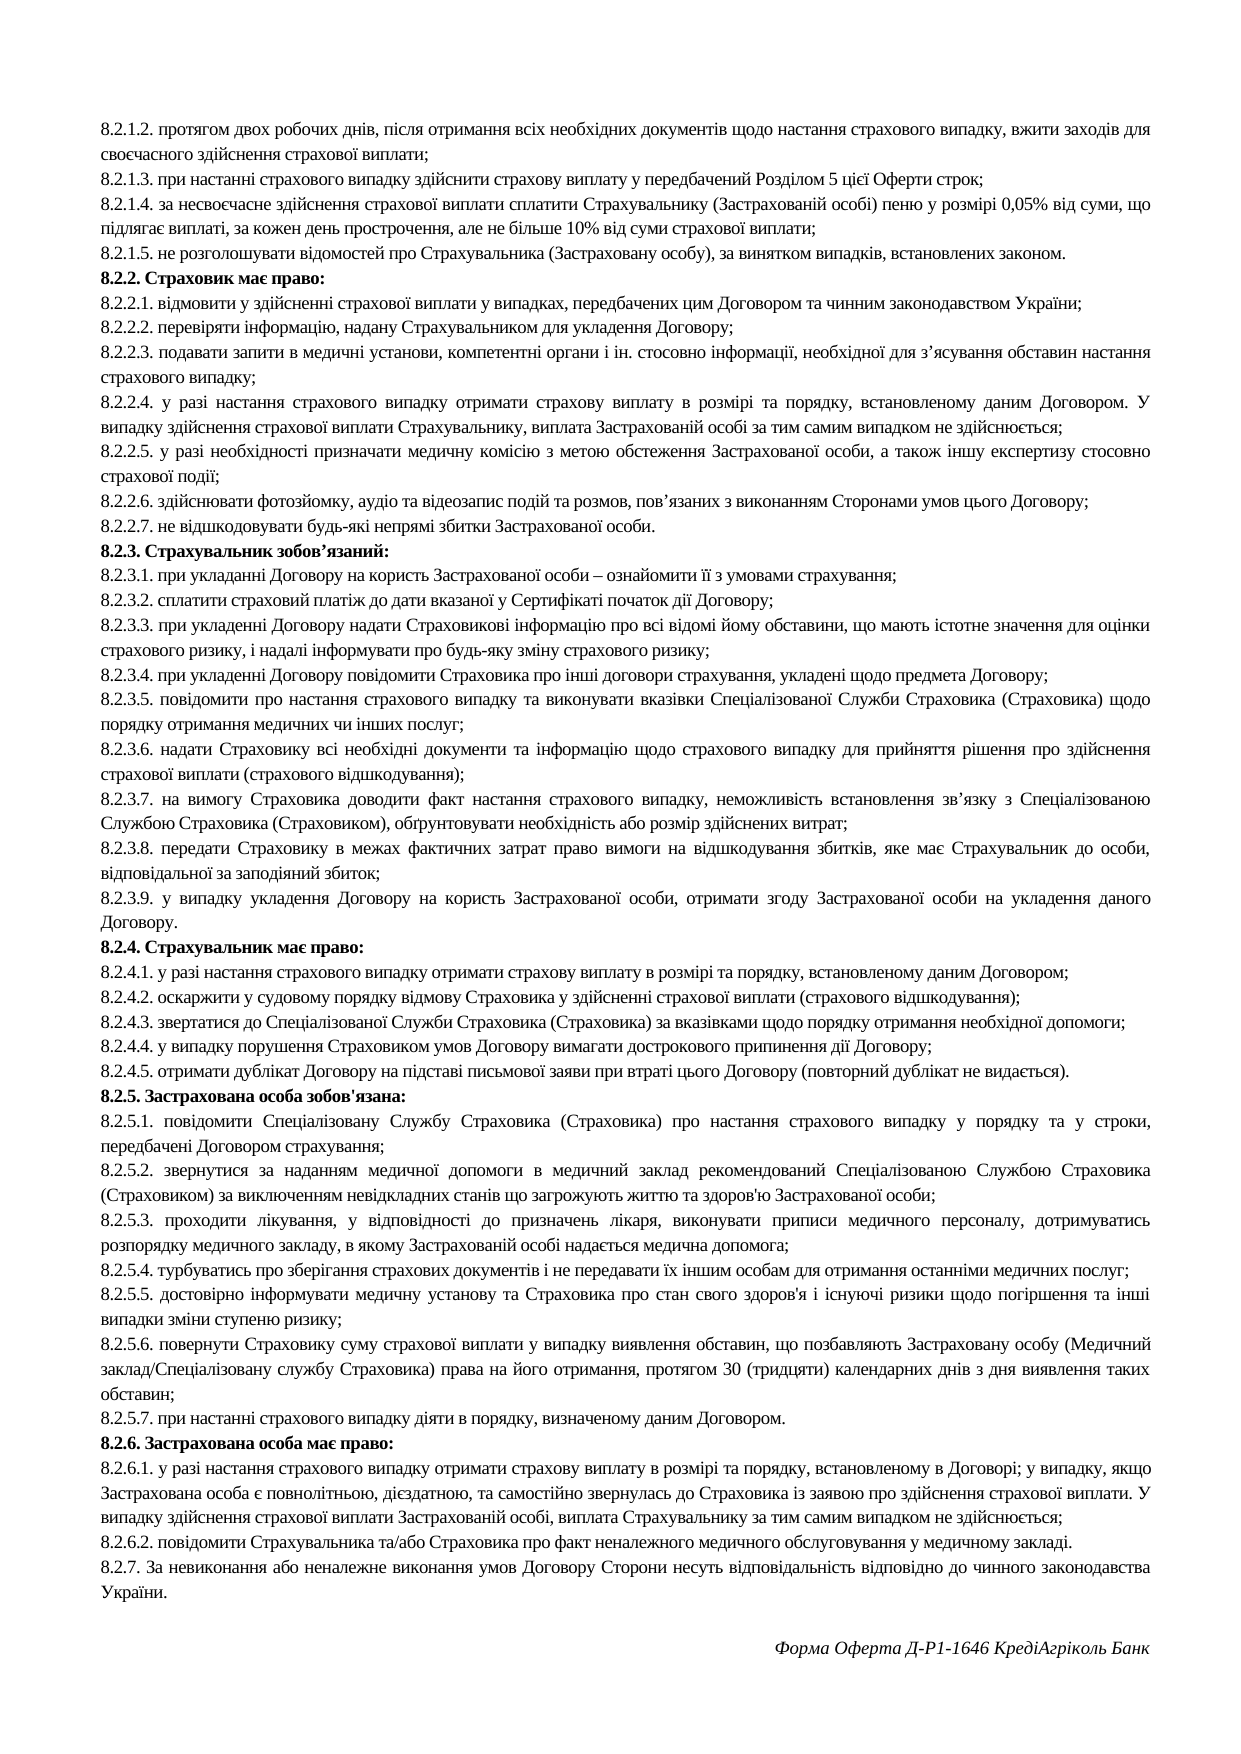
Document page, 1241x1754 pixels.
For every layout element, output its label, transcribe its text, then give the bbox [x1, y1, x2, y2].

text 8.2.6. Застрахована особа має право: [100, 1432, 1152, 1454]
text 8.2.3.1. при укладанні Договору на користь Застрахованої особи – ознайомити її з умовами страхування; [100, 564, 1152, 586]
text 8.2.5.6. повернути Страховику суму страхової виплати у випадку виявлення обставин, що позбавляють Застраховану особу (Медичний заклад/Спеціалізовану службу Страховика) права на його отримання, протягом 30 (тридцяти) календарних днів з дня виявлення таких обставин; [100, 1333, 1152, 1404]
text 8.2.3.8. передати Страховику в межах фактичних затрат право вимоги на відшкодування збитків, яке має Страхувальник до особи, відповідальної за заподіяний збиток; [100, 837, 1152, 883]
text 8.2.5. Застрахована особа зобов'язана: [100, 1085, 1152, 1107]
text 8.2.2.1. відмовити у здійсненні страхової виплати у випадках, передбачених цим Договором та чинним законодавством України; [100, 292, 1152, 313]
text 8.2.4.5. отримати дублікат Договору на підставі письмової заяви при втраті цього Договору (повторний дублікат не видається). [100, 1060, 1152, 1082]
text 8.2.5.4. турбуватись про зберігання страхових документів і не передавати їх іншим особам для отримання останніми медичних послуг; [100, 1258, 1152, 1280]
text 8.2.3.4. при укладенні Договору повідомити Страховика про інші договори страхування, укладені щодо предмета Договору; [100, 663, 1152, 685]
text 8.2.1.3. при настанні страхового випадку здійснити страхову виплату у передбачений Розділом 5 цієї Оферти строк; [100, 168, 1152, 189]
text 8.2.6.2. повідомити Страхувальника та/або Страховика про факт неналежного медичного обслуговування у медичному закладі. [100, 1531, 1152, 1553]
text 8.2.5.3. проходити лікування, у відповідності до призначень лікаря, виконувати приписи медичного персоналу, дотримуватись розпорядку медичного закладу, в якому Застрахованій особі надається медична допомога; [100, 1209, 1152, 1255]
text 8.2.5.7. при настанні страхового випадку діяти в порядку, визначеному даним Договором. [100, 1407, 1152, 1429]
text 8.2.6.1. у разі настання страхового випадку отримати страхову виплату в розмірі та порядку, встановленому в Договорі; у випадку, якщо Застрахована особа є повнолітньою, дієздатною, та самостійно звернулась до Страховика із заявою про здійснення страхової виплати. У випадку здійснення страхової виплати Застрахованій особі, виплата Страхувальнику за тим самим випадком не здійснюється; [100, 1457, 1152, 1528]
text 8.2.2.3. подавати запити в медичні установи, компетентні органи і ін. стосовно інформації, необхідної для з’ясування обставин настання страхового випадку; [100, 341, 1152, 388]
text 8.2.5.1. повідомити Спеціалізовану Службу Страховика (Страховика) про настання страхового випадку у порядку та у строки, передбачені Договором страхування; [100, 1110, 1152, 1156]
text 8.2.3.6. надати Страховику всі необхідні документи та інформацію щодо страхового випадку для прийняття рішення про здійснення страхової виплати (страхового відшкодування); [100, 738, 1152, 784]
text 8.2.2.7. не відшкодовувати будь-які непрямі збитки Застрахованої особи. [100, 515, 1152, 536]
text 8.2.3.2. сплатити страховий платіж до дати вказаної у Сертифікаті початок дії Договору; [100, 589, 1152, 611]
text 8.2.4.2. оскаржити у судовому порядку відмову Страховика у здійсненні страхової виплати (страхового відшкодування); [100, 986, 1152, 1007]
text 8.2.2.6. здійснювати фотозйомку, аудіо та відеозапис подій та розмов, пов’язаних з виконанням Сторонами умов цього Договору; [100, 490, 1152, 512]
text 8.2.4.4. у випадку порушення Страховиком умов Договору вимагати дострокового припинення дії Договору; [100, 1035, 1152, 1057]
text 8.2.3.3. при укладенні Договору надати Страховикові інформацію про всі відомі йому обставини, що мають істотне значення для оцінки страхового ризику, і надалі інформувати про будь-яку зміну страхового ризику; [100, 614, 1152, 660]
text 8.2.3.7. на вимогу Страховика доводити факт настання страхового випадку, неможливість встановлення зв’язку з Спеціалізованою Службою Страховика (Страховиком), обґрунтовувати необхідність або розмір здійснених витрат; [100, 787, 1152, 834]
text 8.2.3.9. у випадку укладення Договору на користь Застрахованої особи, отримати згоду Застрахованої особи на укладення даного Договору. [100, 887, 1152, 933]
text 8.2.5.5. достовірно інформувати медичну установу та Страховика про стан свого здоров'я і існуючі ризики щодо погіршення та інші випадки зміни ступеню ризику; [100, 1283, 1152, 1330]
text 8.2.5.2. звернутися за наданням медичної допомоги в медичний заклад рекомендований Спеціалізованою Службою Страховика (Страховиком) за виключенням невідкладних станів що загрожують життю та здоров'ю Застрахованої особи; [100, 1159, 1152, 1206]
text 8.2.1.4. за несвоєчасне здійснення страхової виплати сплатити Страхувальнику (Застрахованій особі) пеню у розмірі 0,05% від суми, що підлягає виплаті, за кожен день прострочення, але не більше 10% від суми страхової виплати; [100, 192, 1152, 239]
text 8.2.4. Страхувальник має право: [100, 936, 1152, 958]
text 8.2.1.2. протягом двох робочих днів, після отримання всіх необхідних документів щодо настання страхового випадку, вжити заходів для своєчасного здійснення страхової виплати; [100, 118, 1152, 164]
text 8.2.2.2. перевіряти інформацію, надану Страхувальником для укладення Договору; [100, 316, 1152, 338]
text 8.2.1.5. не розголошувати відомостей про Страхувальника (Застраховану особу), за винятком випадків, встановлених законом. [100, 242, 1152, 264]
text 8.2.2.5. у разі необхідності призначати медичну комісію з метою обстеження Застрахованої особи, а також іншу експертизу стосовно страхової події; [100, 440, 1152, 487]
text 8.2.2. Страховик має право: [100, 267, 1152, 288]
text 8.2.4.1. у разі настання страхового випадку отримати страхову виплату в розмірі та порядку, встановленому даним Договором; [100, 961, 1152, 983]
text 8.2.3.5. повідомити про настання страхового випадку та виконувати вказівки Спеціалізованої Служби Страховика (Страховика) щодо порядку отримання медичних чи інших послуг; [100, 688, 1152, 735]
text 8.2.7. За невиконання або неналежне виконання умов Договору Сторони несуть відповідальність відповідно до чинного законодавства України. [100, 1556, 1152, 1602]
text 8.2.3. Страхувальник зобов’язаний: [100, 539, 1152, 561]
text 8.2.2.4. у разі настання страхового випадку отримати страхову виплату в розмірі та порядку, встановленому даним Договором. У випадку здійснення страхової виплати Страхувальнику, виплата Застрахованій особі за тим самим випадком не здійснюється; [100, 391, 1152, 437]
text 8.2.4.3. звертатися до Спеціалізованої Служби Страховика (Страховика) за вказівками щодо порядку отримання необхідної допомоги; [100, 1011, 1152, 1032]
